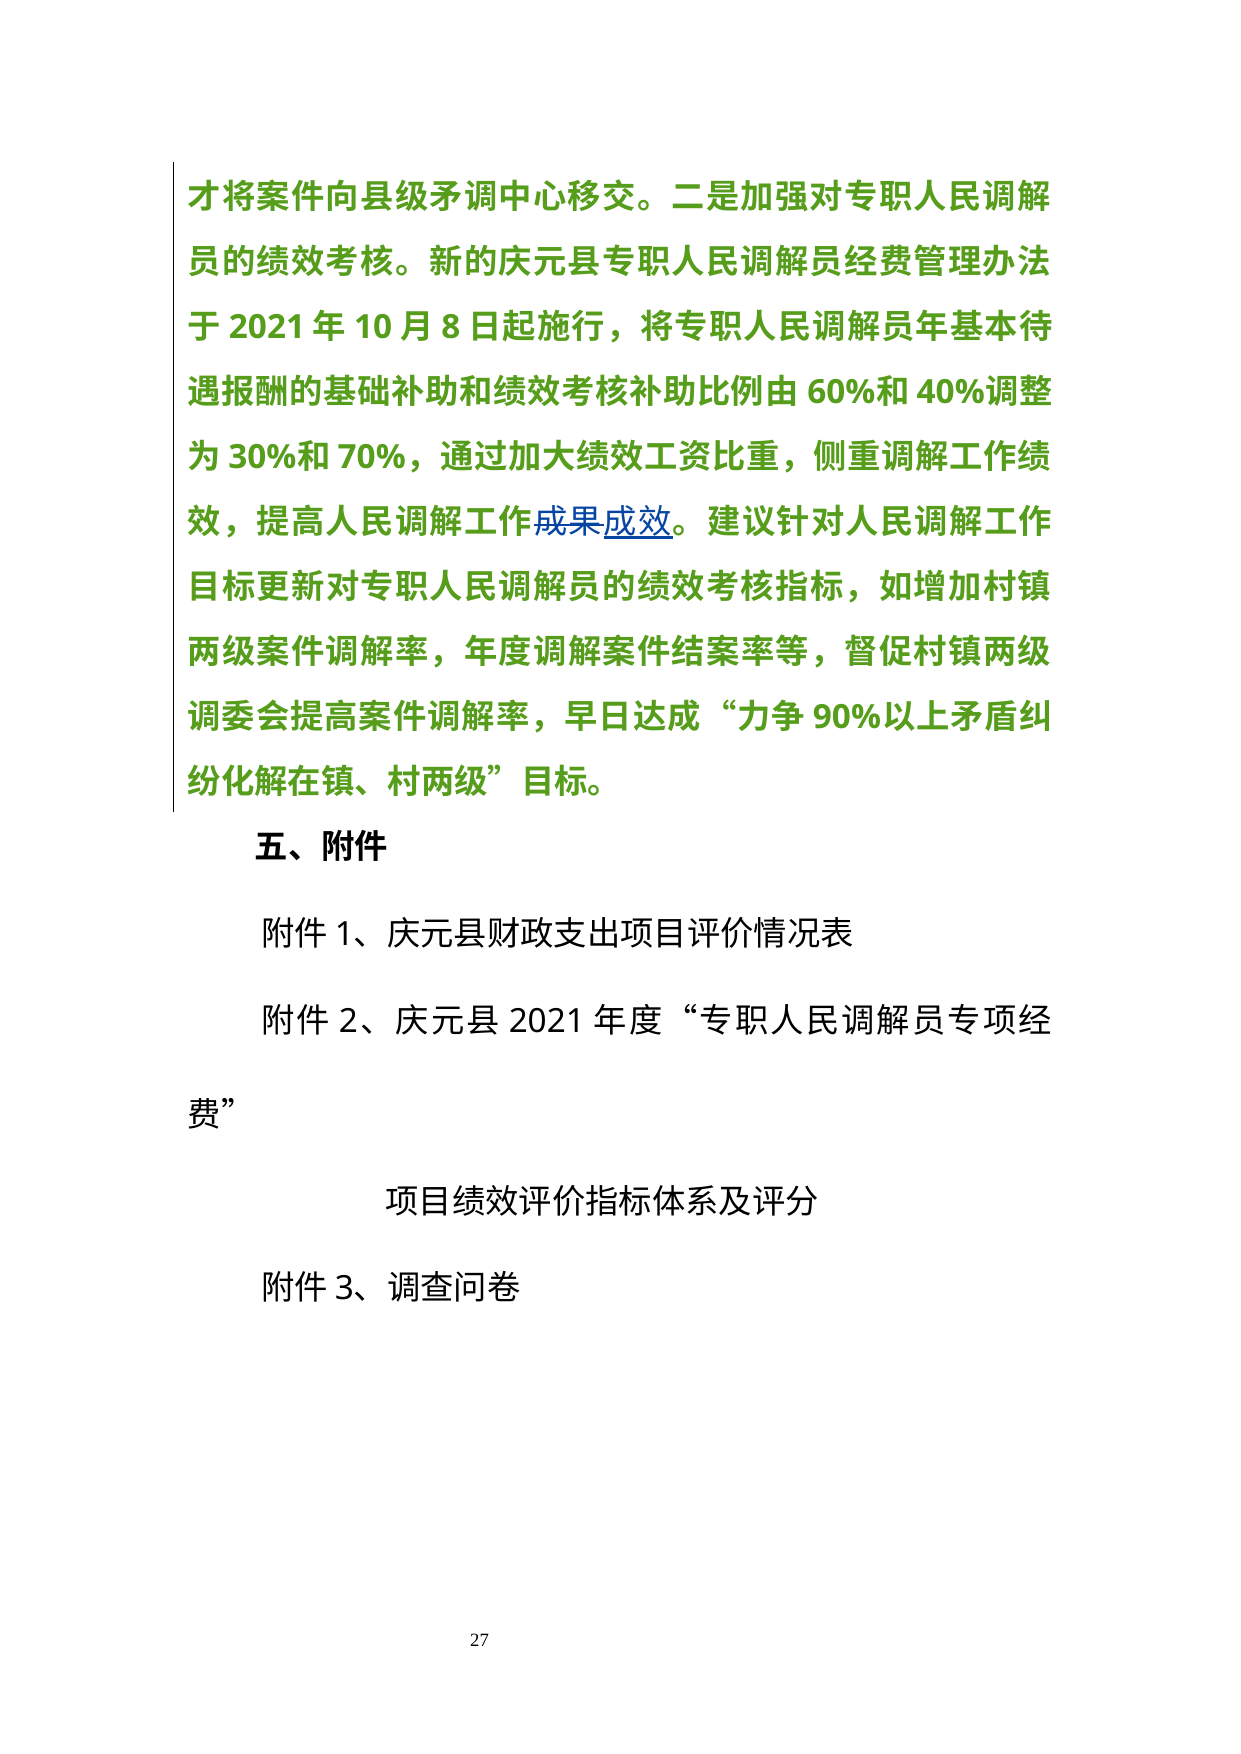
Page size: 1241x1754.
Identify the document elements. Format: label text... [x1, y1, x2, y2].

list 五、附件 [187, 812, 1053, 877]
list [187, 162, 1053, 812]
text 附件2、庆元县2021年度“专职人民调解员专项经费” [187, 985, 1053, 1144]
text 附件1、庆元县财政支出项目评价情况表 [187, 899, 1053, 964]
text 附件3、调查问卷 [187, 1253, 1053, 1318]
text 项目绩效评价指标体系及评分 [187, 1166, 1053, 1231]
